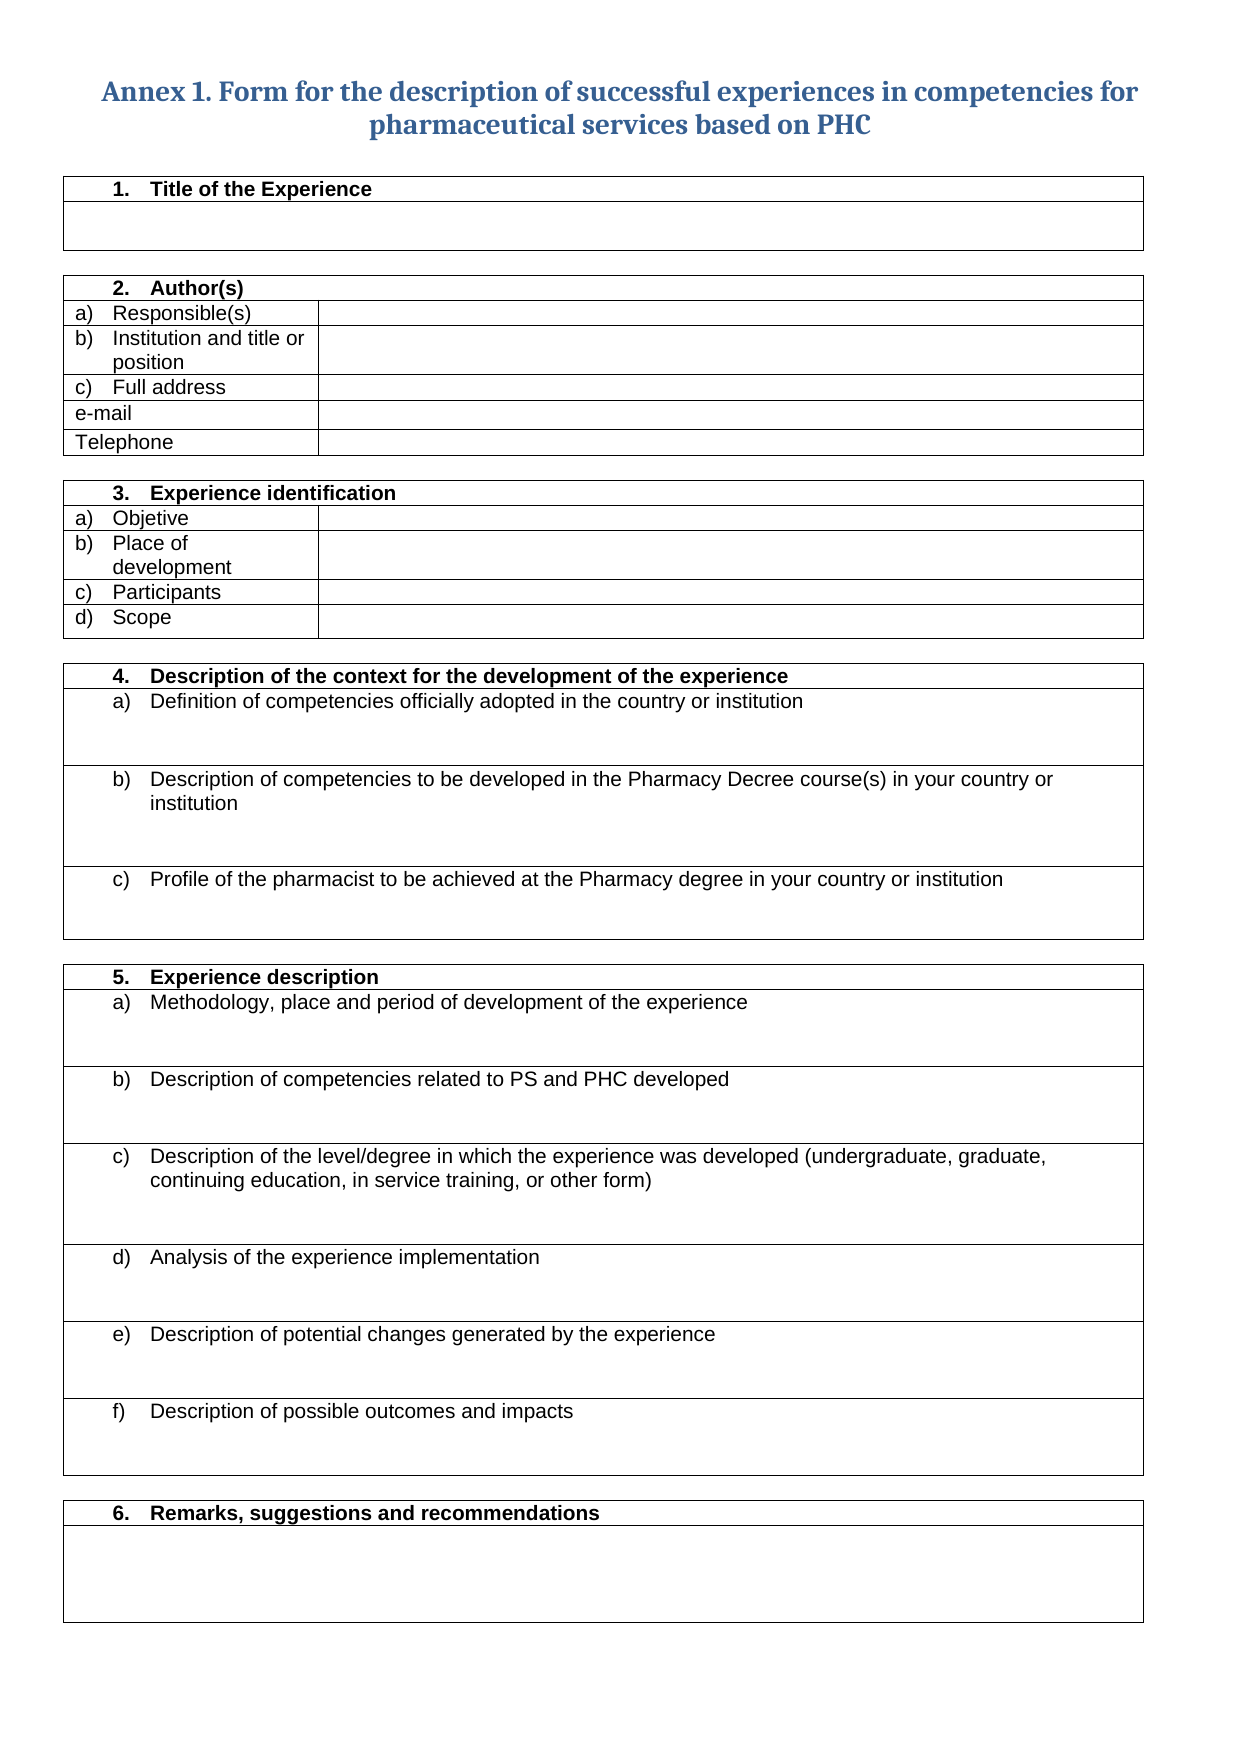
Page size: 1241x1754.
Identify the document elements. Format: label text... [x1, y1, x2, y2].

table_cell Definition of competencies officially adopted in the country or institution [64, 689, 1143, 765]
table_cell [319, 401, 1143, 429]
table_header Description of the context for the development of the experience [64, 664, 1143, 688]
table_header Experience description [64, 965, 1143, 989]
table_cell [319, 531, 1143, 579]
table_cell Responsible(s) [64, 301, 318, 324]
table_cell e-mail [64, 401, 318, 429]
table_cell Description of competencies to be developed in the Pharmacy Decree course(s) in your country or institution [64, 766, 1143, 866]
table_cell [319, 301, 1143, 324]
table_cell [64, 1526, 1143, 1622]
table_header Author(s) [64, 276, 1143, 299]
table_cell Description of possible outcomes and impacts [64, 1399, 1143, 1475]
table_cell [319, 375, 1143, 400]
table_cell [319, 605, 1143, 638]
table_cell Objetive [64, 506, 318, 530]
table_cell [319, 580, 1143, 604]
table_cell Description of the level/degree in which the experience was developed (undergraduate, graduate, continuing education, in service training, or other form) [64, 1144, 1143, 1244]
table_cell Description of competencies related to PS and PHC developed [64, 1067, 1143, 1143]
table_cell [319, 430, 1143, 455]
table_cell Methodology, place and period of development of the experience [64, 990, 1143, 1066]
table_cell Profile of the pharmacist to be achieved at the Pharmacy degree in your country or institution [64, 867, 1143, 939]
table_cell Description of potential changes generated by the experience [64, 1322, 1143, 1398]
table_cell Place of development [64, 531, 318, 579]
table_cell Institution and title or position [64, 326, 318, 373]
table_cell Participants [64, 580, 318, 604]
table_cell Full address [64, 375, 318, 400]
table_cell Analysis of the experience implementation [64, 1245, 1143, 1321]
table_header Title of the Experience [64, 177, 1143, 201]
table_cell Telephone [64, 430, 318, 455]
table_cell [319, 506, 1143, 530]
table_header Remarks, suggestions and recommendations [64, 1501, 1143, 1525]
subtitle Annex 1. Form for the description of successful experiences in competencies for pharmaceutical services based on PHC [75, 75, 1165, 176]
table_cell [64, 202, 1143, 249]
table_cell [319, 326, 1143, 373]
table_header Experience identification [64, 481, 1143, 505]
table_cell Scope [64, 605, 318, 638]
